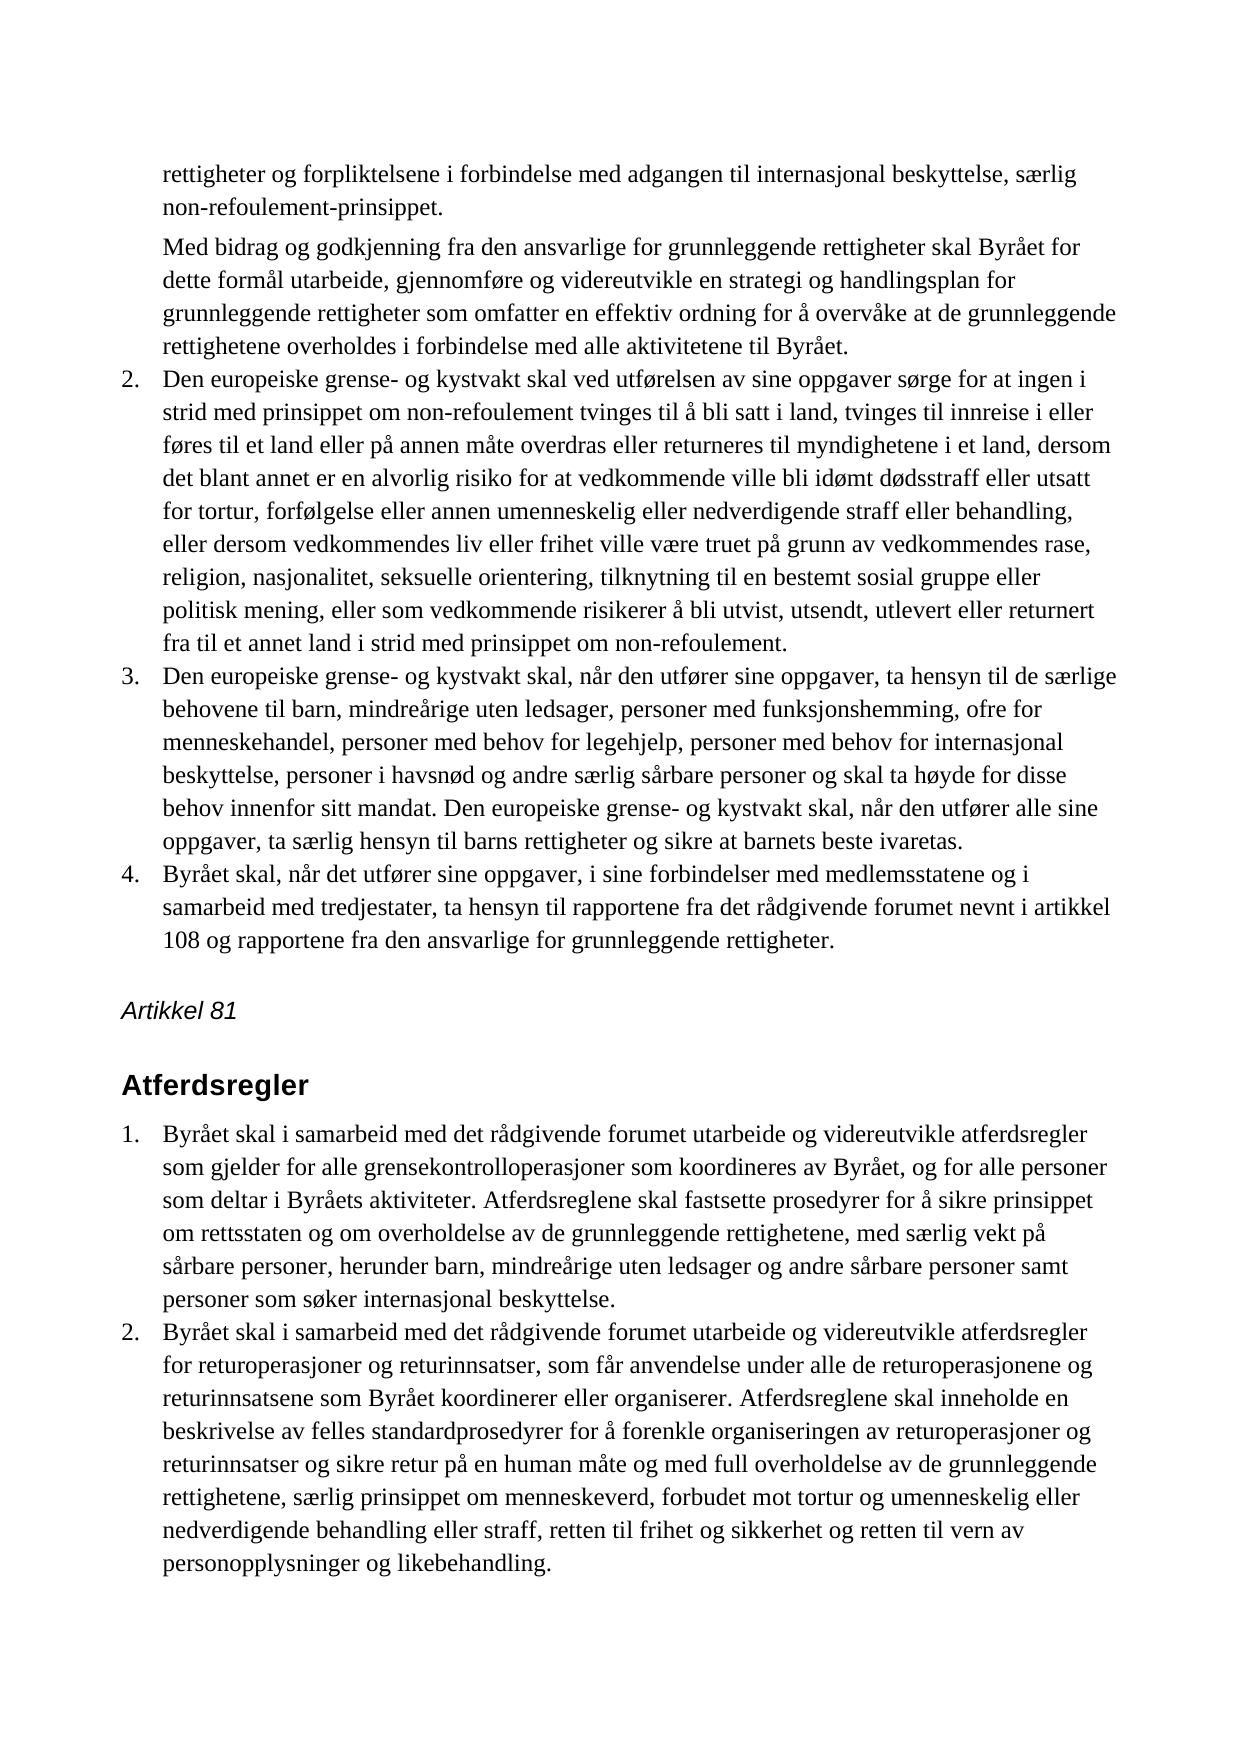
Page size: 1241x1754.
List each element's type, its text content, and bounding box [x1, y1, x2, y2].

subtitle Atferdsregler [121, 1068, 1119, 1102]
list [121, 159, 1119, 221]
list 1. Byrået skal i samarbeid med det rådgivende forumet utarbeide og videreutvikle atferdsregler som gjelder for alle grensekontrolloperasjoner som koordineres av Byrået, og for alle personer som deltar i Byråets aktiviteter. Atferdsreglene skal fastsette prosedyrer for å sikre prinsippet om rettsstaten og om overholdelse av de grunnleggende rettighetene, med særlig vekt på sårbare personer, herunder barn, mindreårige uten ledsager og andre sårbare personer samt personer som søker internasjonal beskyttelse. [121, 1119, 1119, 1313]
list 3. Den europeiske grense- og kystvakt skal, når den utfører sine oppgaver, ta hensyn til de særlige behovene til barn, mindreårige uten ledsager, personer med funksjonshemming, ofre for menneskehandel, personer med behov for legehjelp, personer med behov for internasjonal beskyttelse, personer i havsnød og andre særlig sårbare personer og skal ta høyde for disse behov innenfor sitt mandat. Den europeiske grense- og kystvakt skal, når den utfører alle sine oppgaver, ta særlig hensyn til barns rettigheter og sikre at barnets beste ivaretas. [121, 661, 1119, 855]
list 4. Byrået skal, når det utfører sine oppgaver, i sine forbindelser med medlemsstatene og i samarbeid med tredjestater, ta hensyn til rapportene fra det rådgivende forumet nevnt i artikkel 108 og rapportene fra den ansvarlige for grunnleggende rettigheter. [121, 859, 1119, 954]
list 2. Byrået skal i samarbeid med det rådgivende forumet utarbeide og videreutvikle atferdsregler for returoperasjoner og returinnsatser, som får anvendelse under alle de returoperasjonene og returinnsatsene som Byrået koordinerer eller organiserer. Atferdsreglene skal inneholde en beskrivelse av felles standardprosedyrer for å forenkle organiseringen av returoperasjoner og returinnsatser og sikre retur på en human måte og med full overholdelse av de grunnleggende rettighetene, særlig prinsippet om menneskeverd, forbudet mot tortur og umenneskelig eller nedverdigende behandling eller straff, retten til frihet og sikkerhet og retten til vern av personopplysninger og likebehandling. [121, 1317, 1119, 1577]
text Artikkel 81 [121, 996, 1119, 1024]
list Med bidrag og godkjenning fra den ansvarlige for grunnleggende rettigheter skal Byrået for dette formål utarbeide, gjennomføre og videreutvikle en strategi og handlingsplan for grunnleggende rettigheter som omfatter en effektiv ordning for å overvåke at de grunnleggende rettighetene overholdes i forbindelse med alle aktivitetene til Byrået. [162, 232, 1119, 359]
list 2. Den europeiske grense- og kystvakt skal ved utførelsen av sine oppgaver sørge for at ingen i strid med prinsippet om non-refoulement tvinges til å bli satt i land, tvinges til innreise i eller føres til et land eller på annen måte overdras eller returneres til myndighetene i et land, dersom det blant annet er en alvorlig risiko for at vedkommende ville bli idømt dødsstraff eller utsatt for tortur, forfølgelse eller annen umenneskelig eller nedverdigende straff eller behandling, eller dersom vedkommendes liv eller frihet ville være truet på grunn av vedkommendes rase, religion, nasjonalitet, seksuelle orientering, tilknytning til en bestemt sosial gruppe eller politisk mening, eller som vedkommende risikerer å bli utvist, utsendt, utlevert eller returnert fra til et annet land i strid med prinsippet om non-refoulement. [121, 364, 1119, 657]
